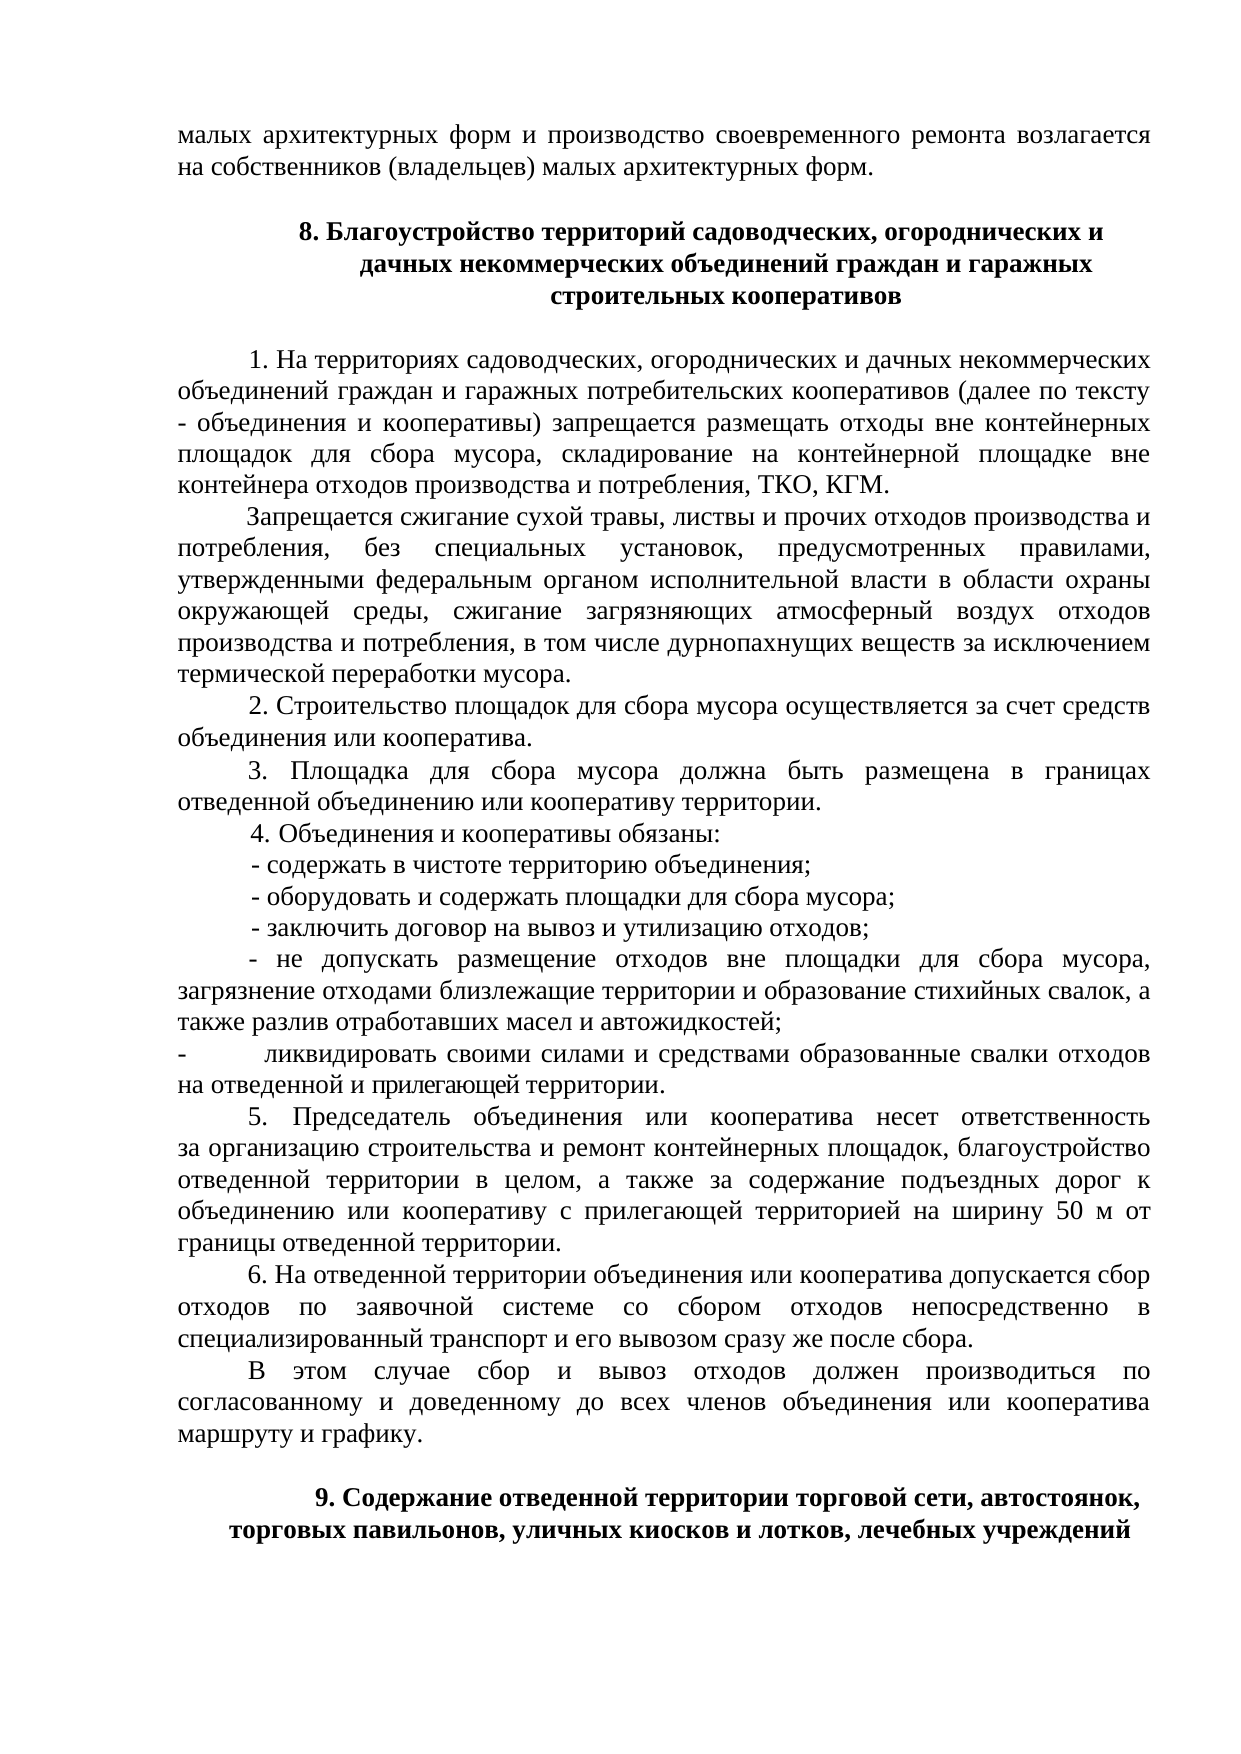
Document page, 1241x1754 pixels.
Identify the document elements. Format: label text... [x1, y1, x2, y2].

list заключить договор на вывоз и утилизацию отходов; [251, 911, 1152, 943]
list Строительство площадок для сбора мусора осуществляется за счет средств объединения или кооператива. [177, 689, 1152, 752]
list ликвидировать своими силами и средствами образованные свалки отходов на отведенной и прилегающей территории. [177, 1037, 1152, 1100]
text В этом случае сбор и вывоз отходов должен производиться по согласованному и доведенному до всех членов объединения или кооператива маршруту и графику. [177, 1354, 1152, 1449]
text 3. Площадка для сбора мусора должна быть размещена в границах отведенной объединению или кооперативу территории. [177, 754, 1152, 817]
text 5. Председатель объединения или кооператива несет ответственность за организацию строительства и ремонт контейнерных площадок, благоустройство отведенной территории в целом, а также за содержание подъездных дорог к объединению или кооперативу с прилегающей территорией на ширину 50 м от границы отведенной территории. [177, 1100, 1152, 1257]
text 6. На отведенной территории объединения или кооператива допускается сбор отходов по заявочной системе со сбором отходов непосредственно в специализированный транспорт и его вывозом сразу же после сбора. [177, 1258, 1152, 1354]
list оборудовать и содержать площадки для сбора мусора; [251, 880, 1152, 911]
list На территориях садоводческих, огороднических и дачных некоммерческих объединений граждан и гаражных потребительских кооперативов (далее по тексту - объединения и кооперативы) запрещается размещать отходы вне контейнерных площадок для сбора мусора, складирование на контейнерной площадке вне контейнера отходов производства и потребления, ТКО, КГМ. [177, 343, 1152, 500]
list не допускать размещение отходов вне площадки для сбора мусора, загрязнение отходами близлежащие территории и образование стихийных свалок, а также разлив отработавших масел и автожидкостей; [177, 943, 1152, 1037]
text 9. Содержание отведенной территории торговой сети, автостоянок, торговых павильонов, уличных киосков и лотков, лечебных учреждений [209, 1481, 1152, 1544]
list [177, 118, 1152, 182]
list содержать в чистоте территорию объединения; [251, 848, 1152, 880]
text 8. Благоустройство территорий садоводческих, огороднических и дачных некоммерческих объединений граждан и гаражных строительных кооперативов [251, 214, 1152, 311]
text Запрещается сжигание сухой травы, листвы и прочих отходов производства и потребления, без специальных установок, предусмотренных правилами, утвержденными федеральным органом исполнительной власти в области охраны окружающей среды, сжигание загрязняющих атмосферный воздух отходов производства и потребления, в том числе дурнопахнущих веществ за исключением термической переработки мусора. [177, 500, 1152, 689]
text 4. Объединения и кооперативы обязаны: [250, 817, 1152, 848]
